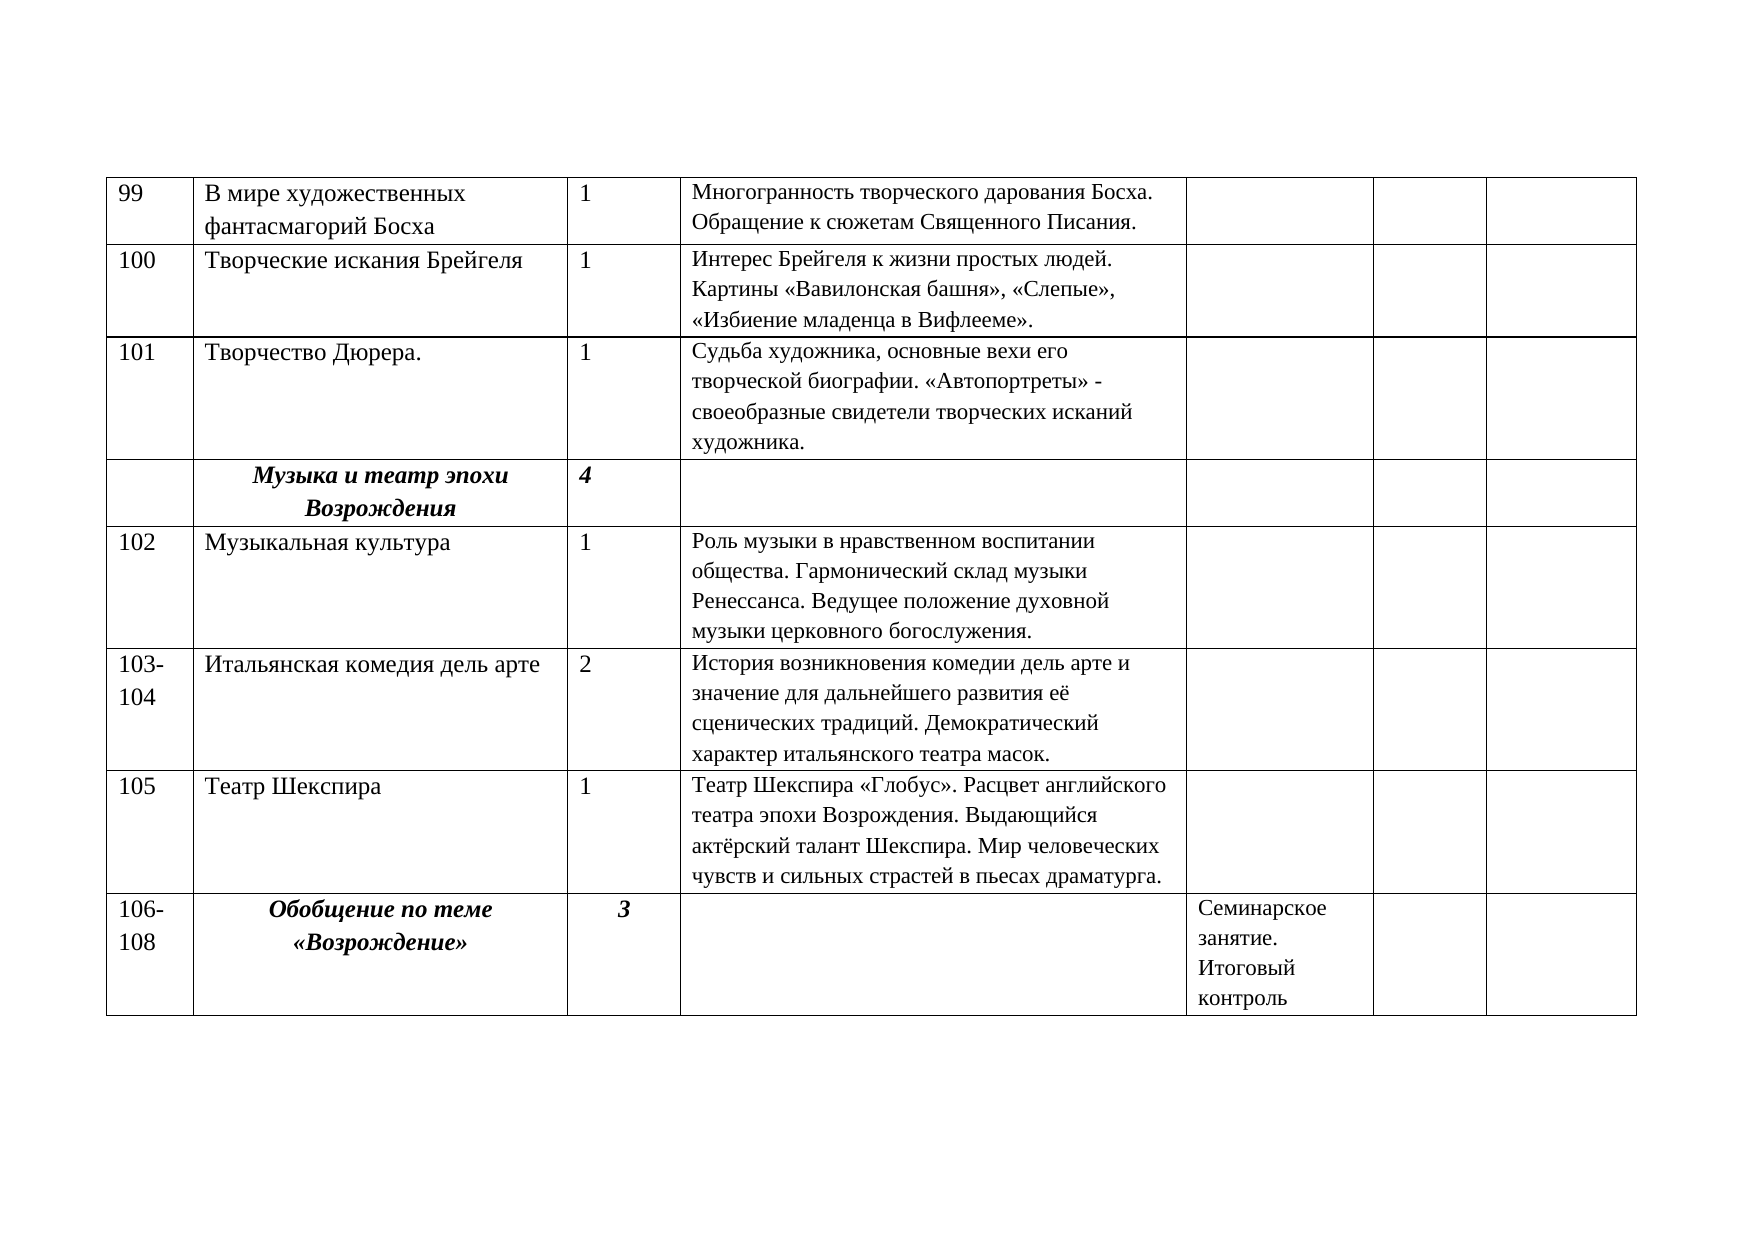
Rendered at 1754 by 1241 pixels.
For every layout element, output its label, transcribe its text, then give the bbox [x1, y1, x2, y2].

table_cell [1487, 338, 1636, 459]
table_cell Обобщение по теме «Возрождение» [194, 894, 567, 1015]
table_cell [681, 894, 1186, 1015]
table_cell [1187, 771, 1373, 893]
table_cell Театр Шекспира «Глобус». Расцвет английского театра эпохи Возрождения. Выдающийся актёрский талант Шекспира. Мир человеческих чувств и сильных страстей в пьесах драматурга. [681, 771, 1186, 893]
table_cell [1487, 178, 1636, 244]
table_cell [1487, 894, 1636, 1015]
table_cell [1187, 649, 1373, 770]
table_cell [681, 460, 1186, 526]
table_cell [1187, 245, 1373, 336]
table_cell [1374, 338, 1486, 459]
table_cell [1487, 245, 1636, 336]
table_cell 100 [107, 245, 193, 336]
table_cell 106-108 [107, 894, 193, 1015]
table_cell 105 [107, 771, 193, 893]
table_cell 101 [107, 338, 193, 459]
table_cell 1 [568, 245, 680, 336]
table_cell Семинарское занятие. Итоговый контроль [1187, 894, 1373, 1015]
table_cell [1374, 178, 1486, 244]
table_cell [1374, 771, 1486, 893]
table_cell [1374, 527, 1486, 648]
table_cell [1187, 338, 1373, 459]
table_cell Судьба художника, основные вехи его творческой биографии. «Автопортреты» - своеобразные свидетели творческих исканий художника. [681, 338, 1186, 459]
table_cell 3 [568, 894, 680, 1015]
table_cell История возникновения комедии дель арте и значение для дальнейшего развития её сценических традиций. Демократический характер итальянского театра масок. [681, 649, 1186, 770]
table_cell Многогранность творческого дарования Босха. Обращение к сюжетам Священного Писания. [681, 178, 1186, 244]
table_cell Музыка и театр эпохи Возрождения [194, 460, 567, 526]
table_cell Творческие искания Брейгеля [194, 245, 567, 336]
table_cell Театр Шекспира [194, 771, 567, 893]
table_cell Роль музыки в нравственном воспитании общества. Гармонический склад музыки Ренессанса. Ведущее положение духовной музыки церковного богослужения. [681, 527, 1186, 648]
table_cell [1487, 527, 1636, 648]
table_cell [1374, 460, 1486, 526]
table_cell 103-104 [107, 649, 193, 770]
table_cell [1187, 178, 1373, 244]
table_cell 1 [568, 178, 680, 244]
table_cell Творчество Дюрера. [194, 338, 567, 459]
table_cell [1374, 894, 1486, 1015]
table_cell 1 [568, 338, 680, 459]
table_cell [1187, 460, 1373, 526]
table_cell 1 [568, 771, 680, 893]
table_cell Музыкальная культура [194, 527, 567, 648]
table_cell 4 [568, 460, 680, 526]
table_cell [1487, 771, 1636, 893]
table_cell [107, 460, 193, 526]
table_cell 102 [107, 527, 193, 648]
table_cell [1374, 245, 1486, 336]
table_cell В мире художественных фантасмагорий Босха [194, 178, 567, 244]
table_cell 99 [107, 178, 193, 244]
table_cell [1187, 527, 1373, 648]
table_cell [1374, 649, 1486, 770]
table_cell [1487, 460, 1636, 526]
table_cell 1 [568, 527, 680, 648]
table_cell 2 [568, 649, 680, 770]
table_cell Итальянская комедия дель арте [194, 649, 567, 770]
table_cell [1487, 649, 1636, 770]
table_cell Интерес Брейгеля к жизни простых людей. Картины «Вавилонская башня», «Слепые», «Избиение младенца в Вифлееме». [681, 245, 1186, 336]
